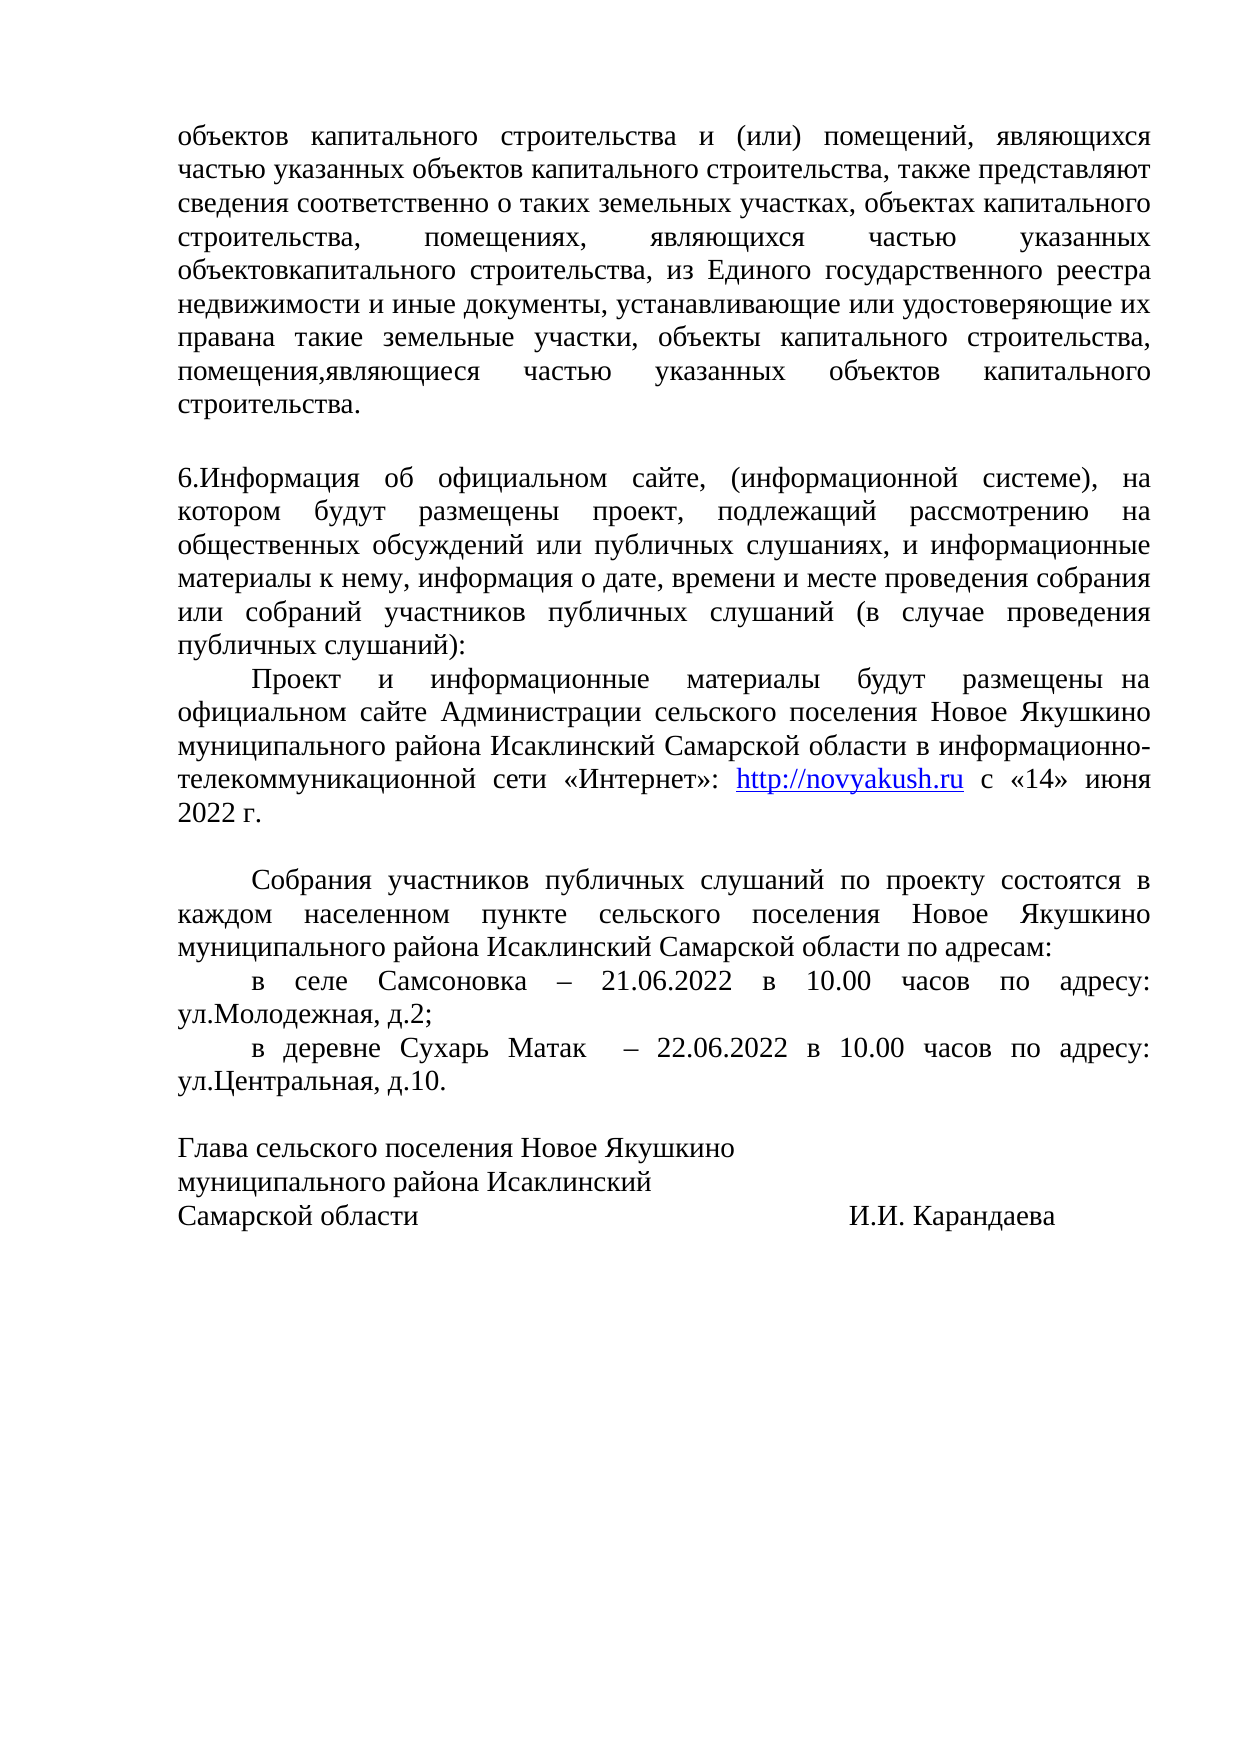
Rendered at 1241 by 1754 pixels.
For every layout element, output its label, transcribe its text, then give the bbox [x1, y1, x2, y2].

text Собрания участников публичных слушаний по проекту состоятся в каждом населенном пункте сельского поселения Новое Якушкино муниципального района Исаклинский Самарской области по адресам: [177, 862, 1152, 963]
text Проект и информационные материалы будут размещены на официальном сайте Администрации сельского поселения Новое Якушкино муниципального района Исаклинский Самарской области в информационно-телекоммуникационной сети «Интернет»: http://novyakush.ru с «14» июня 2022 г. [177, 661, 1152, 829]
text в деревне Сухарь Матак – 22.06.2022 в 10.00 часов по адресу: ул.Центральная, д.10. [177, 1030, 1152, 1097]
text Самарской области И.И. Карандаева [177, 1198, 1152, 1231]
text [177, 118, 1152, 420]
text муниципального района Исаклинский [177, 1164, 1152, 1198]
text в селе Самсоновка – 21.06.2022 в 10.00 часов по адресу: ул.Молодежная, д.2; [177, 963, 1152, 1030]
text 6.Информация об официальном сайте, (информационной системе), на котором будут размещены проект, подлежащий рассмотрению на общественных обсуждений или публичных слушаниях, и информационные материалы к нему, информация о дате, времени и месте проведения собрания или собраний участников публичных слушаний (в случае проведения публичных слушаний): [177, 460, 1152, 661]
text Глава сельского поселения Новое Якушкино [177, 1131, 1152, 1164]
